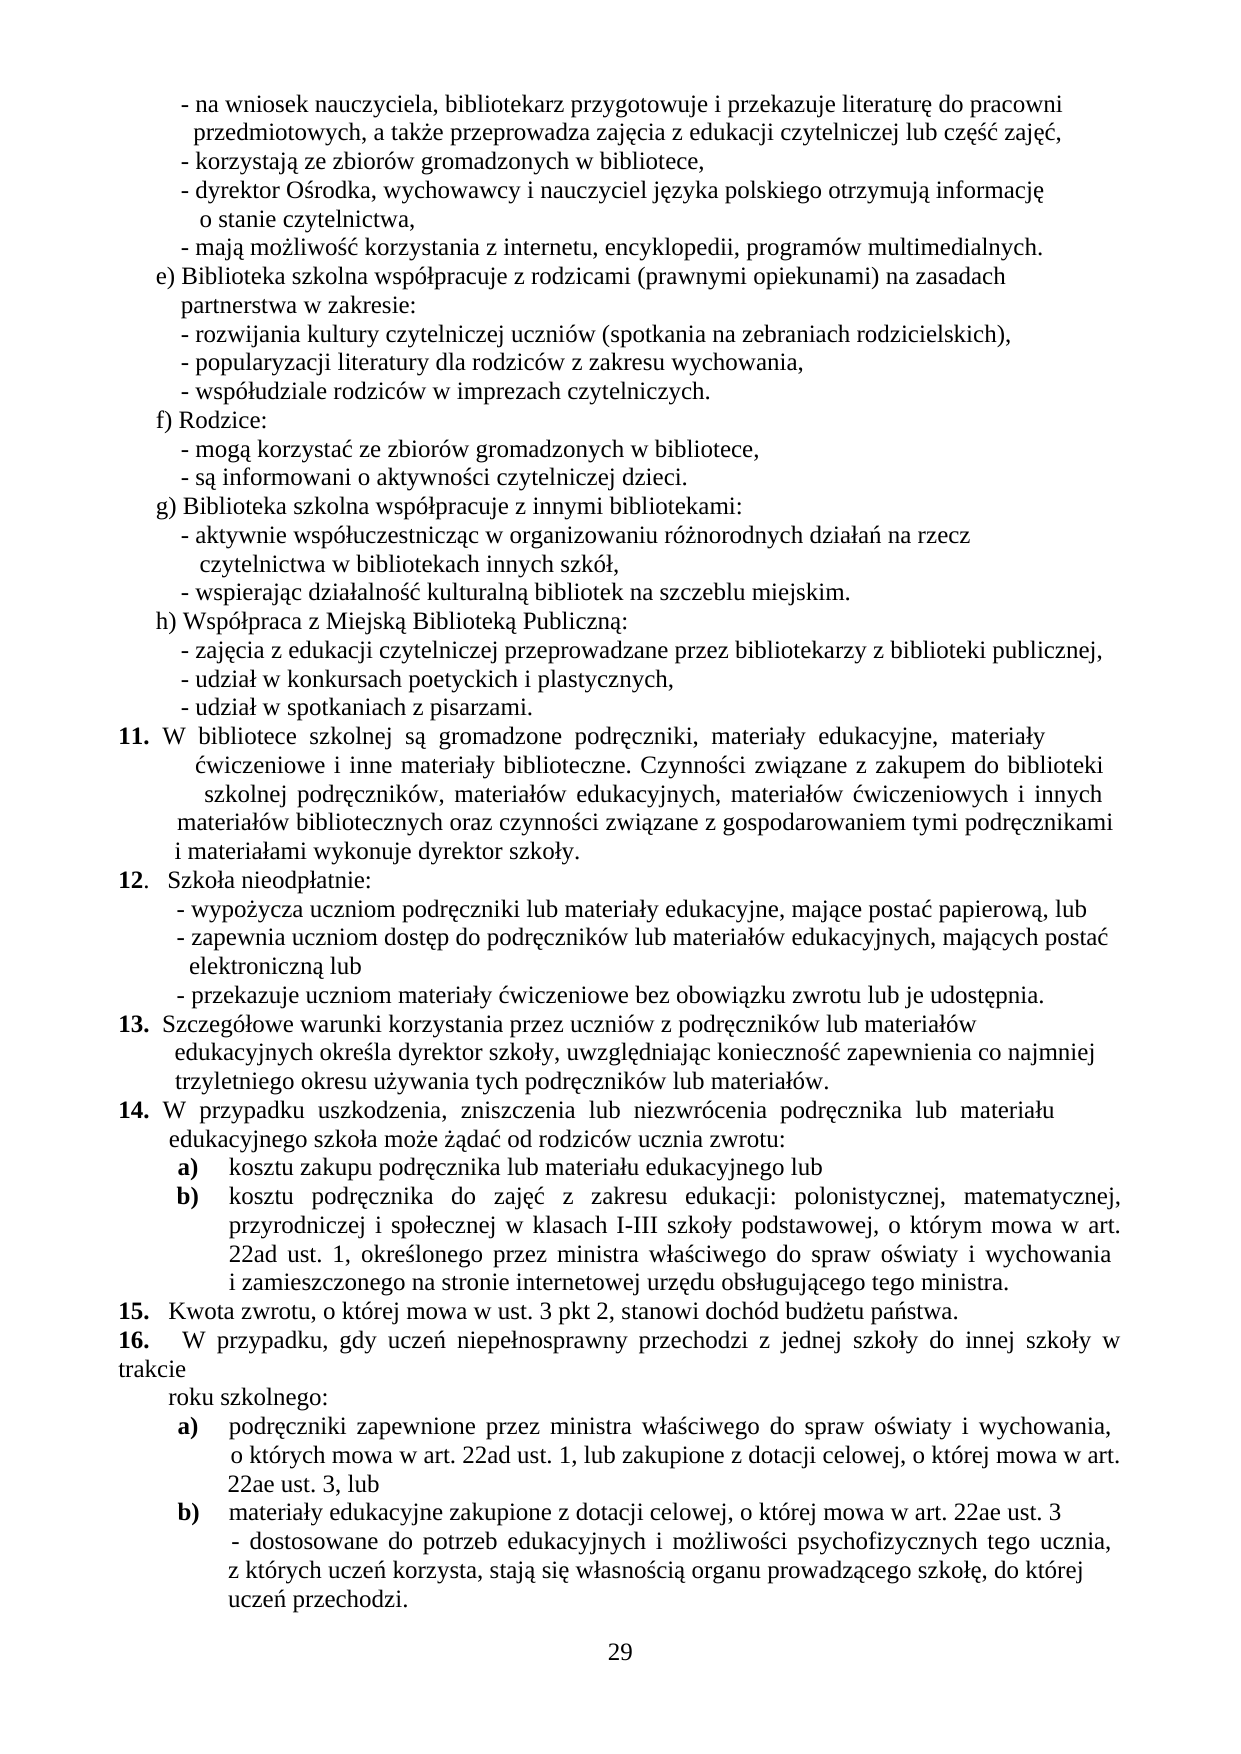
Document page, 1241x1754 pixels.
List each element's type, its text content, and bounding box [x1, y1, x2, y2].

text f) Rodzice: - mogą korzystać ze zbiorów gromadzonych w bibliotece, - są informowani o aktywności czytelniczej dzieci. [118, 405, 1122, 491]
text edukacyjnych określa dyrektor szkoły, uwzględniając konieczność zapewnienia co najmniej trzyletniego okresu używania tych podręczników lub materiałów. [118, 1037, 1122, 1095]
text - zapewnia uczniom dostęp do podręczników lub materiałów edukacyjnych, mających postać [176, 922, 1122, 951]
text 13. Szczegółowe warunki korzystania przez uczniów z podręczników lub materiałów [118, 1009, 1122, 1037]
text elektroniczną lub [176, 951, 1122, 980]
text g) Biblioteka szkolna współpracuje z innymi bibliotekami: - aktywnie współuczestnicząc w organizowaniu różnorodnych działań na rzecz czytelnictwa w bibliotekach innych szkół, - wspierając działalność kulturalną bibliotek na szczeblu miejskim. [118, 491, 1122, 606]
list kosztu podręcznika do zajęć z zakresu edukacji: polonistycznej, matematycznej, przyrodniczej i społecznej w klasach I-III szkoły podstawowej, o którym mowa w art. 22ad ust. 1, określonego przez ministra właściwego do spraw oświaty i wychowania i zamieszczonego na stronie internetowej urzędu obsługującego tego ministra. [176, 1181, 1122, 1296]
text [118, 89, 1122, 405]
text - dostosowane do potrzeb edukacyjnych i możliwości psychofizycznych tego ucznia, z których uczeń korzysta, stają się własnością organu prowadzącego szkołę, do której [222, 1526, 1122, 1584]
text 11. W bibliotece szkolnej są gromadzone podręczniki, materiały edukacyjne, materiały ćwiczeniowe i inne materiały biblioteczne. Czynności związane z zakupem do biblioteki szkolnej podręczników, materiałów edukacyjnych, materiałów ćwiczeniowych i innych materiałów bibliotecznych oraz czynności związane z gospodarowaniem tymi podręcznikami i materiałami wykonuje dyrektor szkoły. [118, 721, 1122, 865]
text 22ae ust. 3, lub [177, 1469, 1122, 1497]
text h) Współpraca z Miejską Biblioteką Publiczną: - zajęcia z edukacji czytelniczej przeprowadzane przez bibliotekarzy z biblioteki publicznej, - udział w konkursach poetyckich i plastycznych, - udział w spotkaniach z pisarzami. [118, 606, 1122, 721]
list kosztu zakupu podręcznika lub materiału edukacyjnego lub [155, 1152, 1122, 1181]
text uczeń przechodzi. [222, 1584, 1122, 1612]
text 14. W przypadku uszkodzenia, zniszczenia lub niezwrócenia podręcznika lub materiału edukacyjnego szkoła może żądać od rodziców ucznia zwrotu: [118, 1095, 1122, 1152]
text - wypożycza uczniom podręczniki lub materiały edukacyjne, mające postać papierową, lub [176, 894, 1122, 922]
list materiały edukacyjne zakupione z dotacji celowej, o której mowa w art. 22ae ust. 3 [155, 1497, 1122, 1526]
text 12. Szkoła nieodpłatnie: [118, 865, 1122, 894]
list podręczniki zapewnione przez ministra właściwego do spraw oświaty i wychowania, o których mowa w art. 22ad ust. 1, lub zakupione z dotacji celowej, o której mowa w art. [155, 1411, 1122, 1469]
text - przekazuje uczniom materiały ćwiczeniowe bez obowiązku zwrotu lub je udostępnia. [176, 980, 1122, 1009]
text roku szkolnego: [118, 1382, 1122, 1411]
text 16. W przypadku, gdy uczeń niepełnosprawny przechodzi z jednej szkoły do innej szkoły w trakcie [118, 1325, 1122, 1382]
text 15. Kwota zwrotu, o której mowa w ust. 3 pkt 2, stanowi dochód budżetu państwa. [118, 1296, 1122, 1325]
